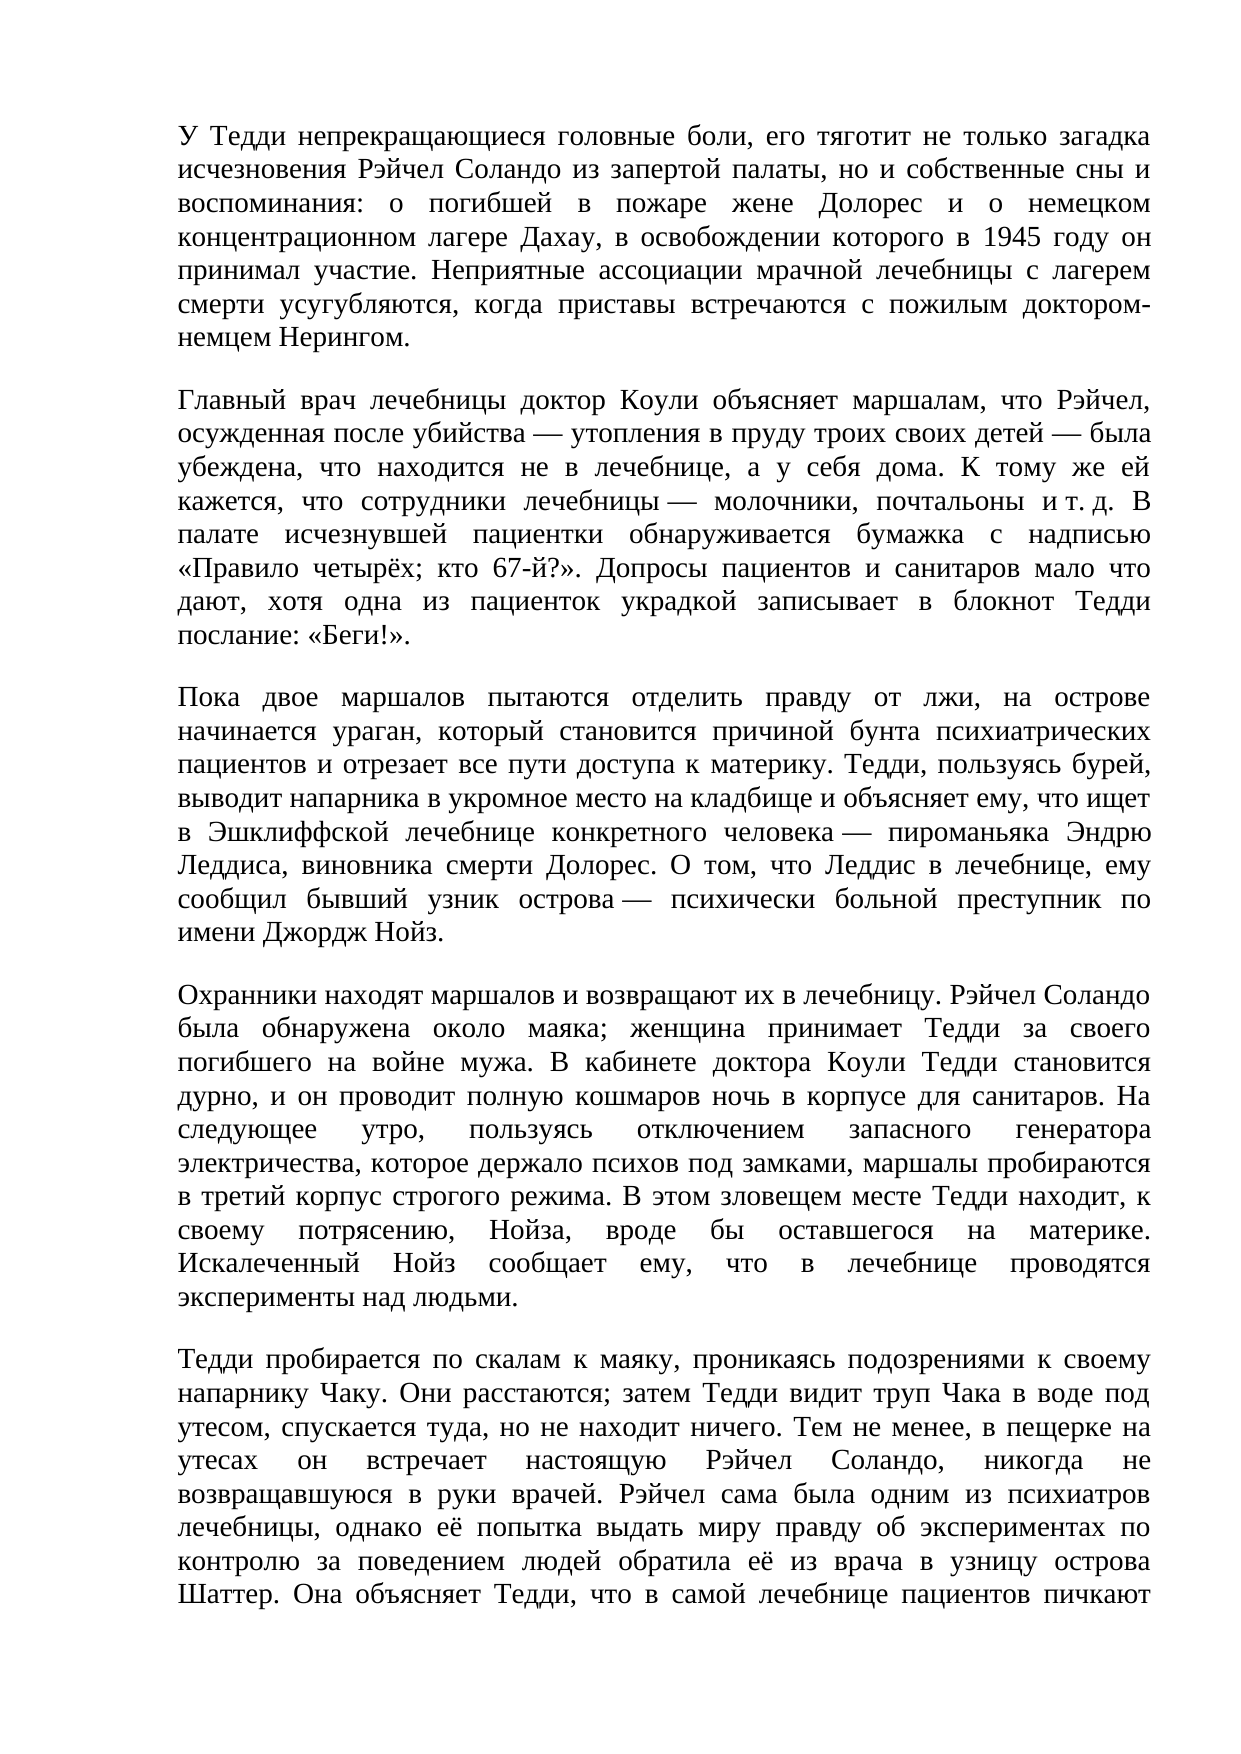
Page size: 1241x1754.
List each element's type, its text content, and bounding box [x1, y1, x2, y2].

text У Тедди непрекращающиеся головные боли, его тяготит не только загадка исчезновения Рэйчел Соландо из запертой палаты, но и собственные сны и воспоминания: о погибшей в пожаре жене Долорес и о немецком концентрационном лагере Дахау, в освобождении которого в 1945 году он принимал участие. Неприятные ассоциации мрачной лечебницы с лагерем смерти усугубляются, когда приставы встречаются с пожилым доктором-немцем Нерингом. [177, 118, 1152, 353]
text Пока двое маршалов пытаются отделить правду от лжи, на острове начинается ураган, который становится причиной бунта психиатрических пациентов и отрезает все пути доступа к материку. Тедди, пользуясь бурей, выводит напарника в укромное место на кладбище и объясняет ему, что ищет в Эшклиффской лечебнице конкретного человека — пироманьяка Эндрю Леддиса, виновника смерти Долорес. О том, что Леддис в лечебнице, ему сообщил бывший узник острова — психически больной преступник по имени Джордж Нойз. [177, 679, 1152, 948]
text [177, 1342, 1152, 1610]
text Главный врач лечебницы доктор Коули объясняет маршалам, что Рэйчел, осужденная после убийства — утопления в пруду троих своих детей — была убеждена, что находится не в лечебнице, а у себя дома. К тому же ей кажется, что сотрудники лечебницы — молочники, почтальоны и т. д. В палате исчезнувшей пациентки обнаруживается бумажка с надписью «Правило четырёх; кто 67-й?». Допросы пациентов и санитаров мало что дают, хотя одна из пациенток украдкой записывает в блокнот Тедди послание: «Беги!». [177, 382, 1152, 650]
text Охранники находят маршалов и возвращают их в лечебницу. Рэйчел Соландо была обнаружена около маяка; женщина принимает Тедди за своего погибшего на войне мужа. В кабинете доктора Коули Тедди становится дурно, и он проводит полную кошмаров ночь в корпусе для санитаров. На следующее утро, пользуясь отключением запасного генератора электричества, которое держало психов под замками, маршалы пробираются в третий корпус строгого режима. В этом зловещем месте Тедди находит, к своему потрясению, Нойза, вроде бы оставшегося на материке. Искалеченный Нойз сообщает ему, что в лечебнице проводятся эксперименты над людьми. [177, 977, 1152, 1312]
